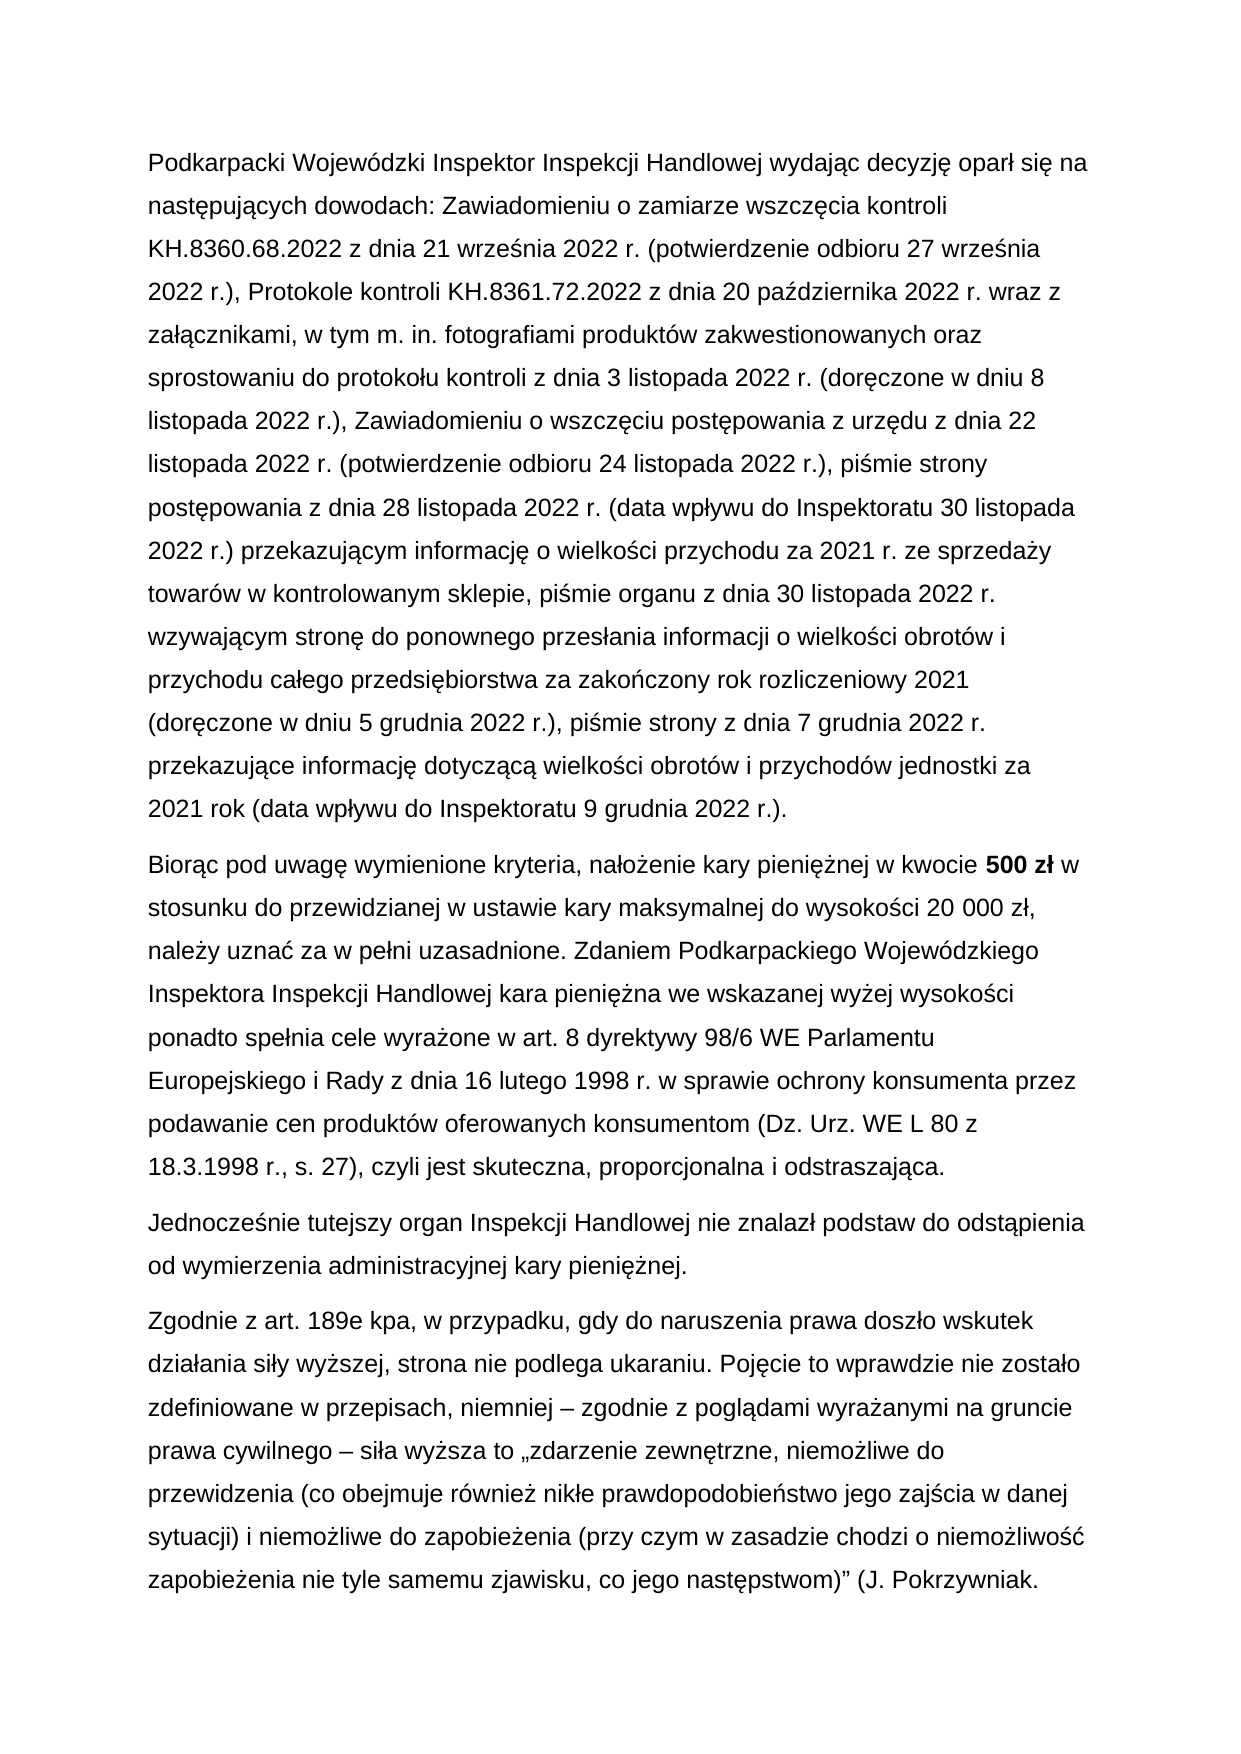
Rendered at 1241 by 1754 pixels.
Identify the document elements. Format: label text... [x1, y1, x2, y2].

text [148, 1306, 1093, 1594]
text Jednocześnie tutejszy organ Inspekcji Handlowej nie znalazł podstaw do odstąpienia od wymierzenia administracyjnej kary pieniężnej. [148, 1208, 1093, 1279]
text Biorąc pod uwagę wymienione kryteria, nałożenie kary pieniężnej w kwocie 500 zł w stosunku do przewidzianej w ustawie kary maksymalnej do wysokości 20 000 zł, należy uznać za w pełni uzasadnione. Zdaniem Podkarpackiego Wojewódzkiego Inspektora Inspekcji Handlowej kara pieniężna we wskazanej wyżej wysokości ponadto spełnia cele wyrażone w art. 8 dyrektywy 98/6 WE Parlamentu Europejskiego i Rady z dnia 16 lutego 1998 r. w sprawie ochrony konsumenta przez podawanie cen produktów oferowanych konsumentom (Dz. Urz. WE L 80 z 18.3.1998 r., s. 27), czyli jest skuteczna, proporcjonalna i odstraszająca. [148, 850, 1093, 1181]
subtitle Podkarpacki Wojewódzki Inspektor Inspekcji Handlowej wydając decyzję oparł się na następujących dowodach: Zawiadomieniu o zamiarze wszczęcia kontroli KH.8360.68.2022 z dnia 21 września 2022 r. (potwierdzenie odbioru 27 września 2022 r.), Protokole kontroli KH.8361.72.2022 z dnia 20 października 2022 r. wraz z załącznikami, w tym m. in. fotografiami produktów zakwestionowanych oraz sprostowaniu do protokołu kontroli z dnia 3 listopada 2022 r. (doręczone w dniu 8 listopada 2022 r.), Zawiadomieniu o wszczęciu postępowania z urzędu z dnia 22 listopada 2022 r. (potwierdzenie odbioru 24 listopada 2022 r.), piśmie strony postępowania z dnia 28 listopada 2022 r. (data wpływu do Inspektoratu 30 listopada 2022 r.) przekazującym informację o wielkości przychodu za 2021 r. ze sprzedaży towarów w kontrolowanym sklepie, piśmie organu z dnia 30 listopada 2022 r. wzywającym stronę do ponownego przesłania informacji o wielkości obrotów i przychodu całego przedsiębiorstwa za zakończony rok rozliczeniowy 2021 (doręczone w dniu 5 grudnia 2022 r.), piśmie strony z dnia 7 grudnia 2022 r. przekazujące informację dotyczącą wielkości obrotów i przychodów jednostki za 2021 rok (data wpływu do Inspektoratu 9 grudnia 2022 r.). [148, 148, 1093, 823]
